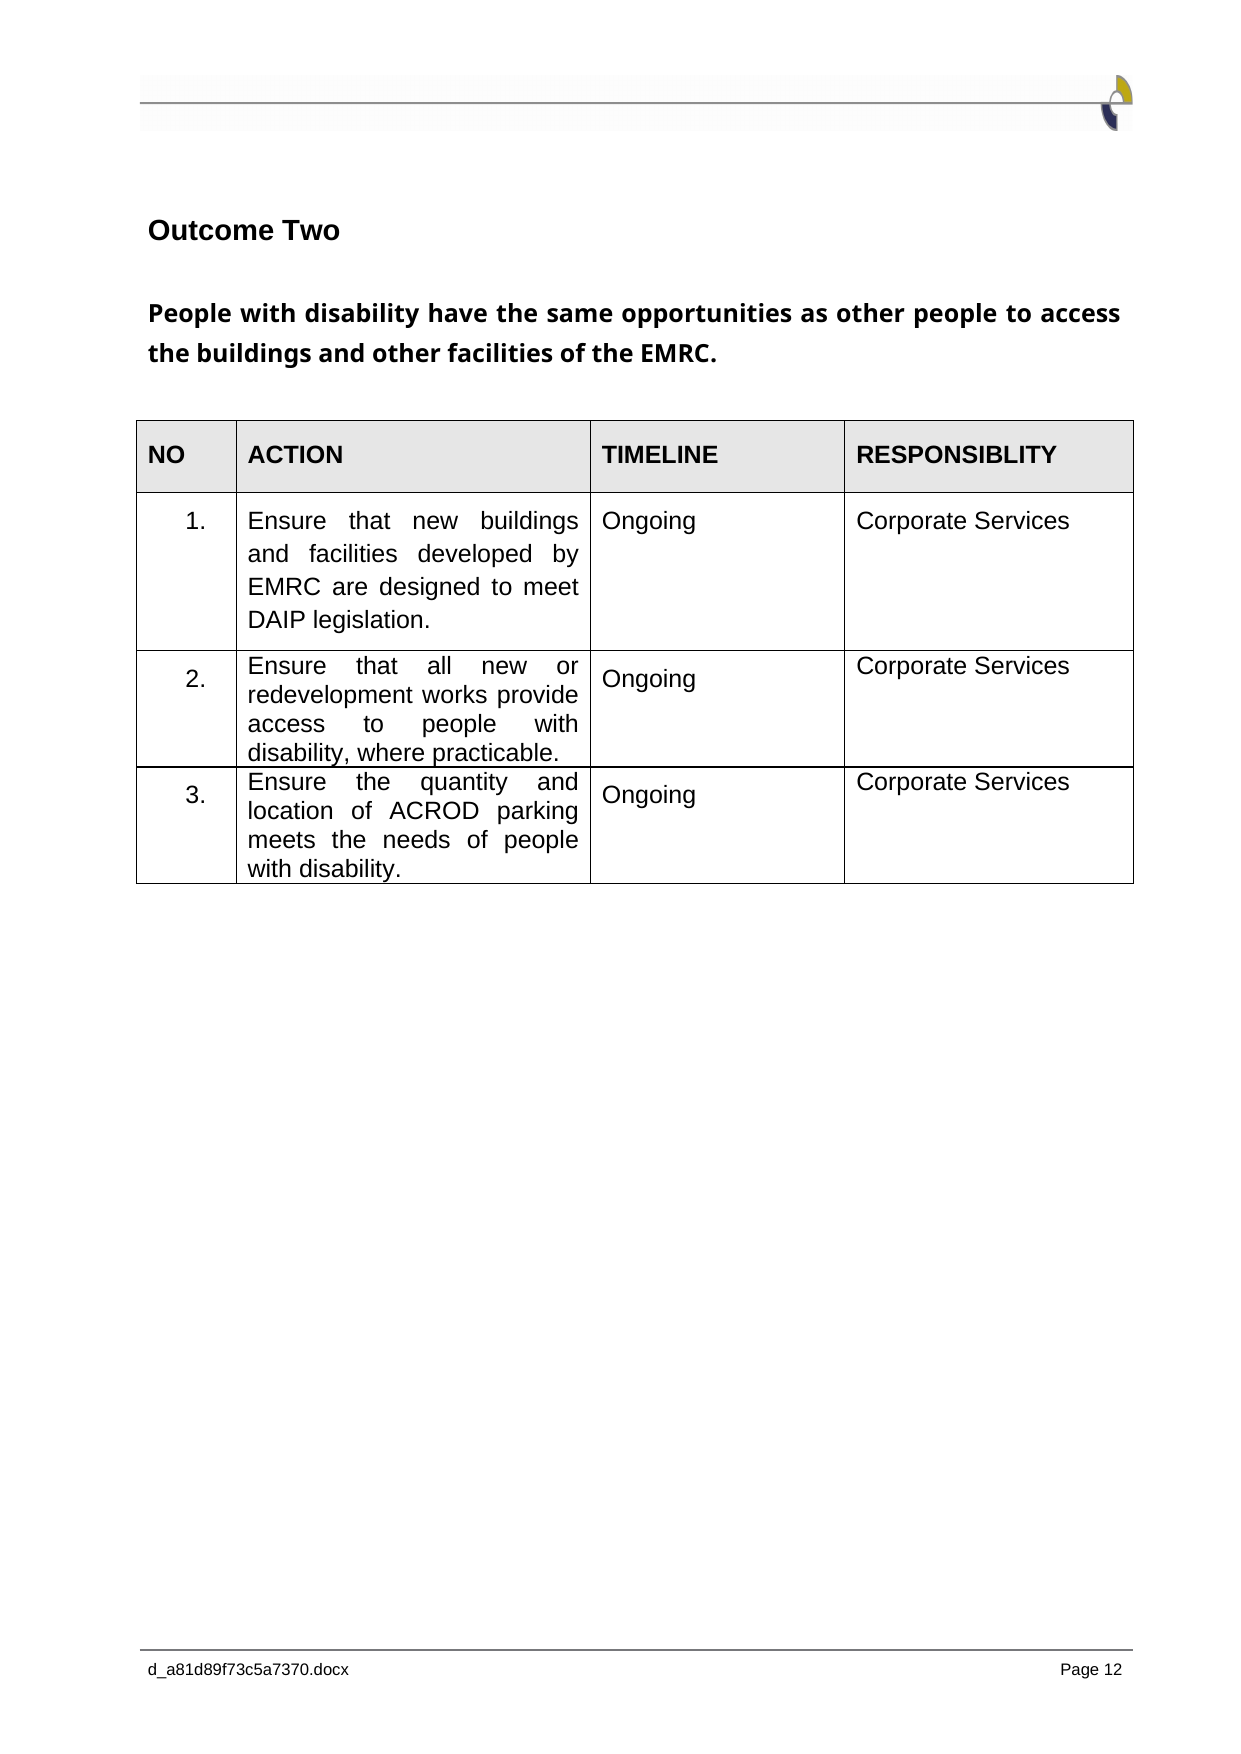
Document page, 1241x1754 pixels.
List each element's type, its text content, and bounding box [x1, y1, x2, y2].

list Outcome Two [148, 212, 1122, 246]
table_header RESPONSIBLITY [845, 421, 1133, 492]
table_header TIMELINE [591, 421, 844, 492]
table_cell [137, 493, 236, 650]
table_header ACTION [237, 421, 590, 492]
table_cell Ensure that new buildings and facilities developed by EMRC are designed to meet DAIP legislation. [237, 493, 590, 650]
table_cell Corporate Services [845, 651, 1133, 766]
table_cell Corporate Services [845, 768, 1133, 882]
table_cell [137, 651, 236, 766]
table_cell Ongoing [591, 768, 844, 882]
table_cell Corporate Services [845, 493, 1133, 650]
table_cell Ongoing [591, 493, 844, 650]
table_cell [137, 768, 236, 882]
table_cell Ensure the quantity and location of ACROD parking meets the needs of people with disability. [237, 768, 590, 882]
table_cell Ongoing [591, 651, 844, 766]
table_header NO [137, 421, 236, 492]
table_cell Ensure that all new or redevelopment works provide access to people with disability, where practicable. [237, 651, 590, 766]
text People with disability have the same opportunities as other people to access the buildings and other facilities of the EMRC. [148, 296, 1122, 369]
